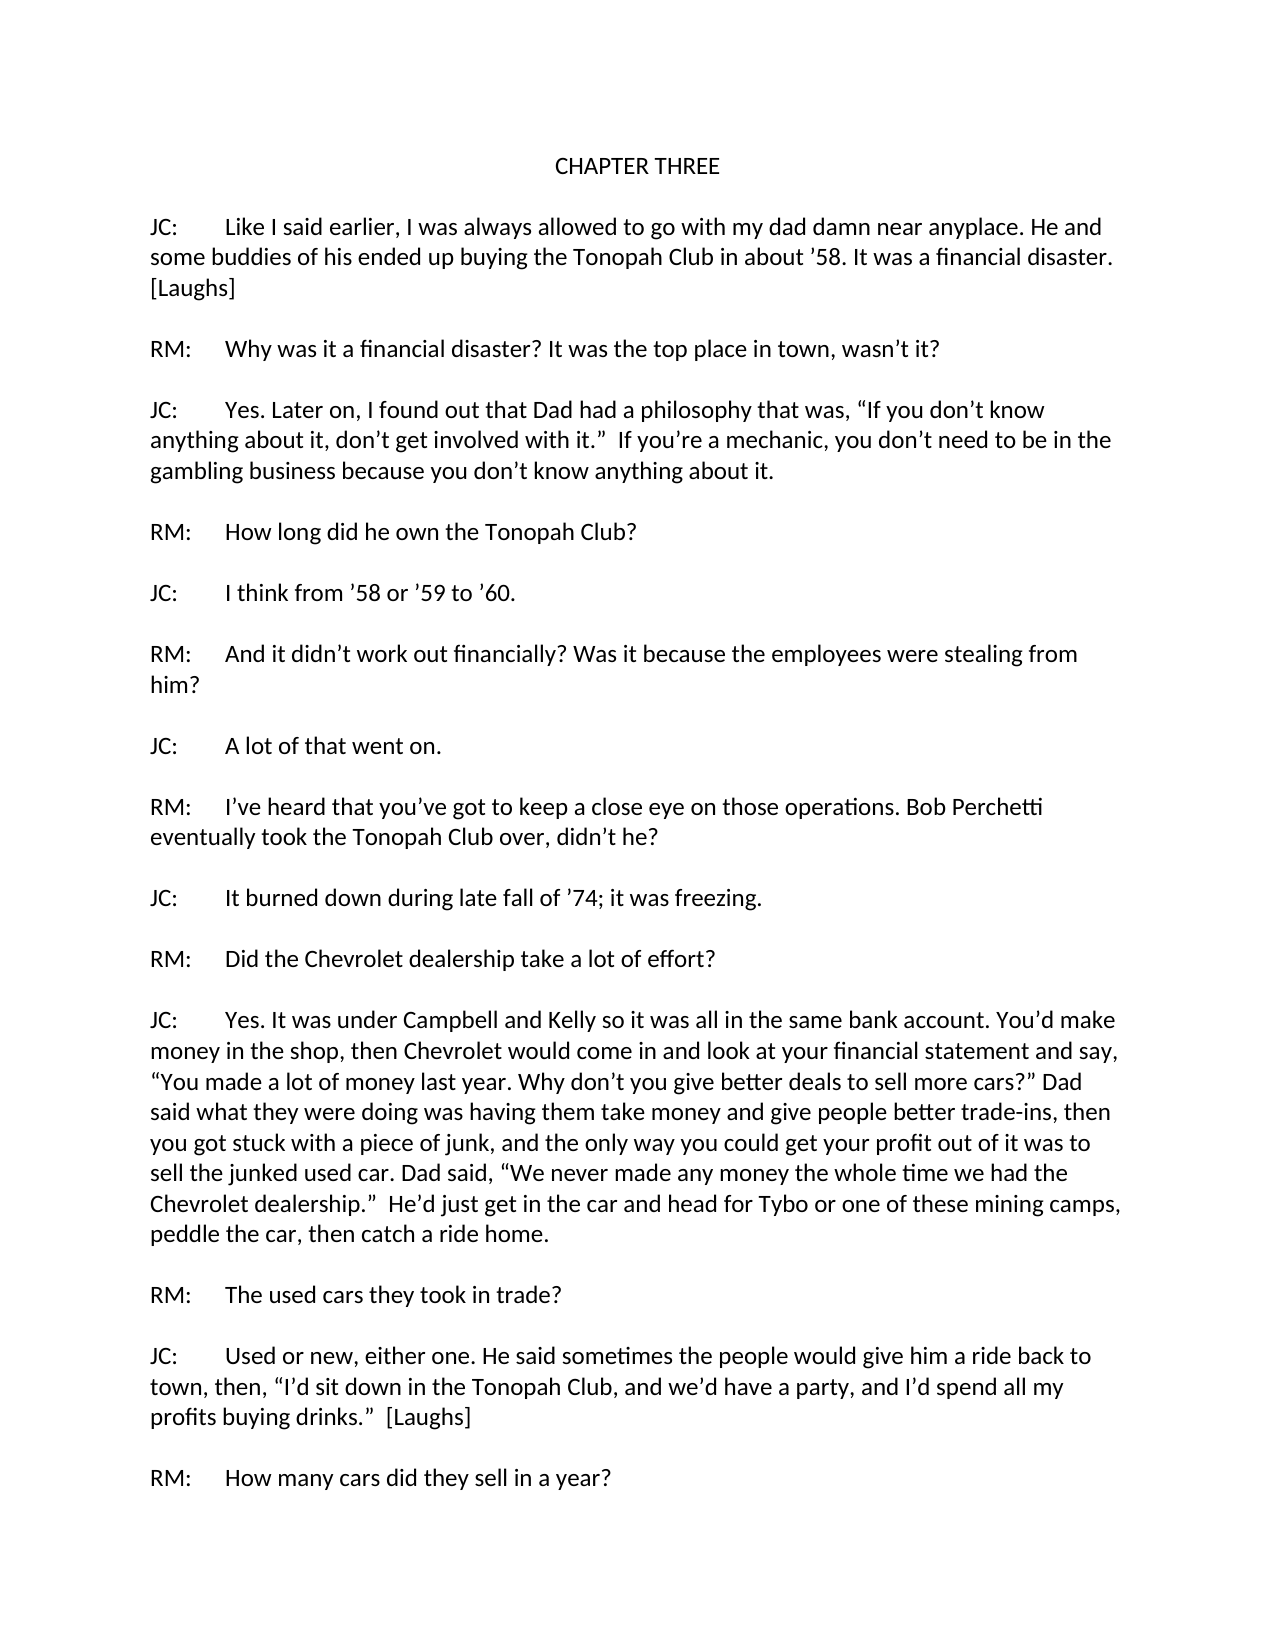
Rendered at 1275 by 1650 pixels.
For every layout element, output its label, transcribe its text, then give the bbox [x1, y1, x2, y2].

text JC: Used or new, either one. He said sometimes the people would give him a ride back to town, then, “I’d sit down in the Tonopah Club, and we’d have a party, and I’d spend all my profits buying drinks.” [Laughs] [150, 1340, 1125, 1432]
text RM: How long did he own the Tonopah Club? [150, 516, 1125, 547]
text RM: I’ve heard that you’ve got to keep a close eye on those operations. Bob Perchetti eventually took the Tonopah Club over, didn’t he? [150, 791, 1125, 852]
text JC: Yes. Later on, I found out that Dad had a philosophy that was, “If you don’t know anything about it, don’t get involved with it.” If you’re a mechanic, you don’t need to be in the gambling business because you don’t know anything about it. [150, 394, 1125, 486]
text JC: Like I said earlier, I was always allowed to go with my dad damn near anyplace. He and some buddies of his ended up buying the Tonopah Club in about ’58. It was a financial disaster. [Laughs] [150, 211, 1125, 303]
text JC: I think from ’58 or ’59 to ’60. [150, 577, 1125, 608]
text JC: A lot of that went on. [150, 730, 1125, 760]
text JC: It burned down during late fall of ’74; it was freezing. [150, 882, 1125, 913]
text RM: Why was it a financial disaster? It was the top place in town, wasn’t it? [150, 333, 1125, 364]
text RM: How many cars did they sell in a year? [150, 1462, 1125, 1493]
text CHAPTER THREE [150, 150, 1125, 181]
text RM: The used cars they took in trade? [150, 1279, 1125, 1310]
text RM: And it didn’t work out financially? Was it because the employees were stealing from him? [150, 638, 1125, 699]
text JC: Yes. It was under Campbell and Kelly so it was all in the same bank account. You’d make money in the shop, then Chevrolet would come in and look at your financial statement and say, “You made a lot of money last year. Why don’t you give better deals to sell more cars?” Dad said what they were doing was having them take money and give people better trade-ins, then you got stuck with a piece of junk, and the only way you could get your profit out of it was to sell the junked used car. Dad said, “We never made any money the whole time we had the Chevrolet dealership.” He’d just get in the car and head for Tybo or one of these mining camps, peddle the car, then catch a ride home. [150, 1004, 1125, 1249]
text RM: Did the Chevrolet dealership take a lot of effort? [150, 943, 1125, 974]
